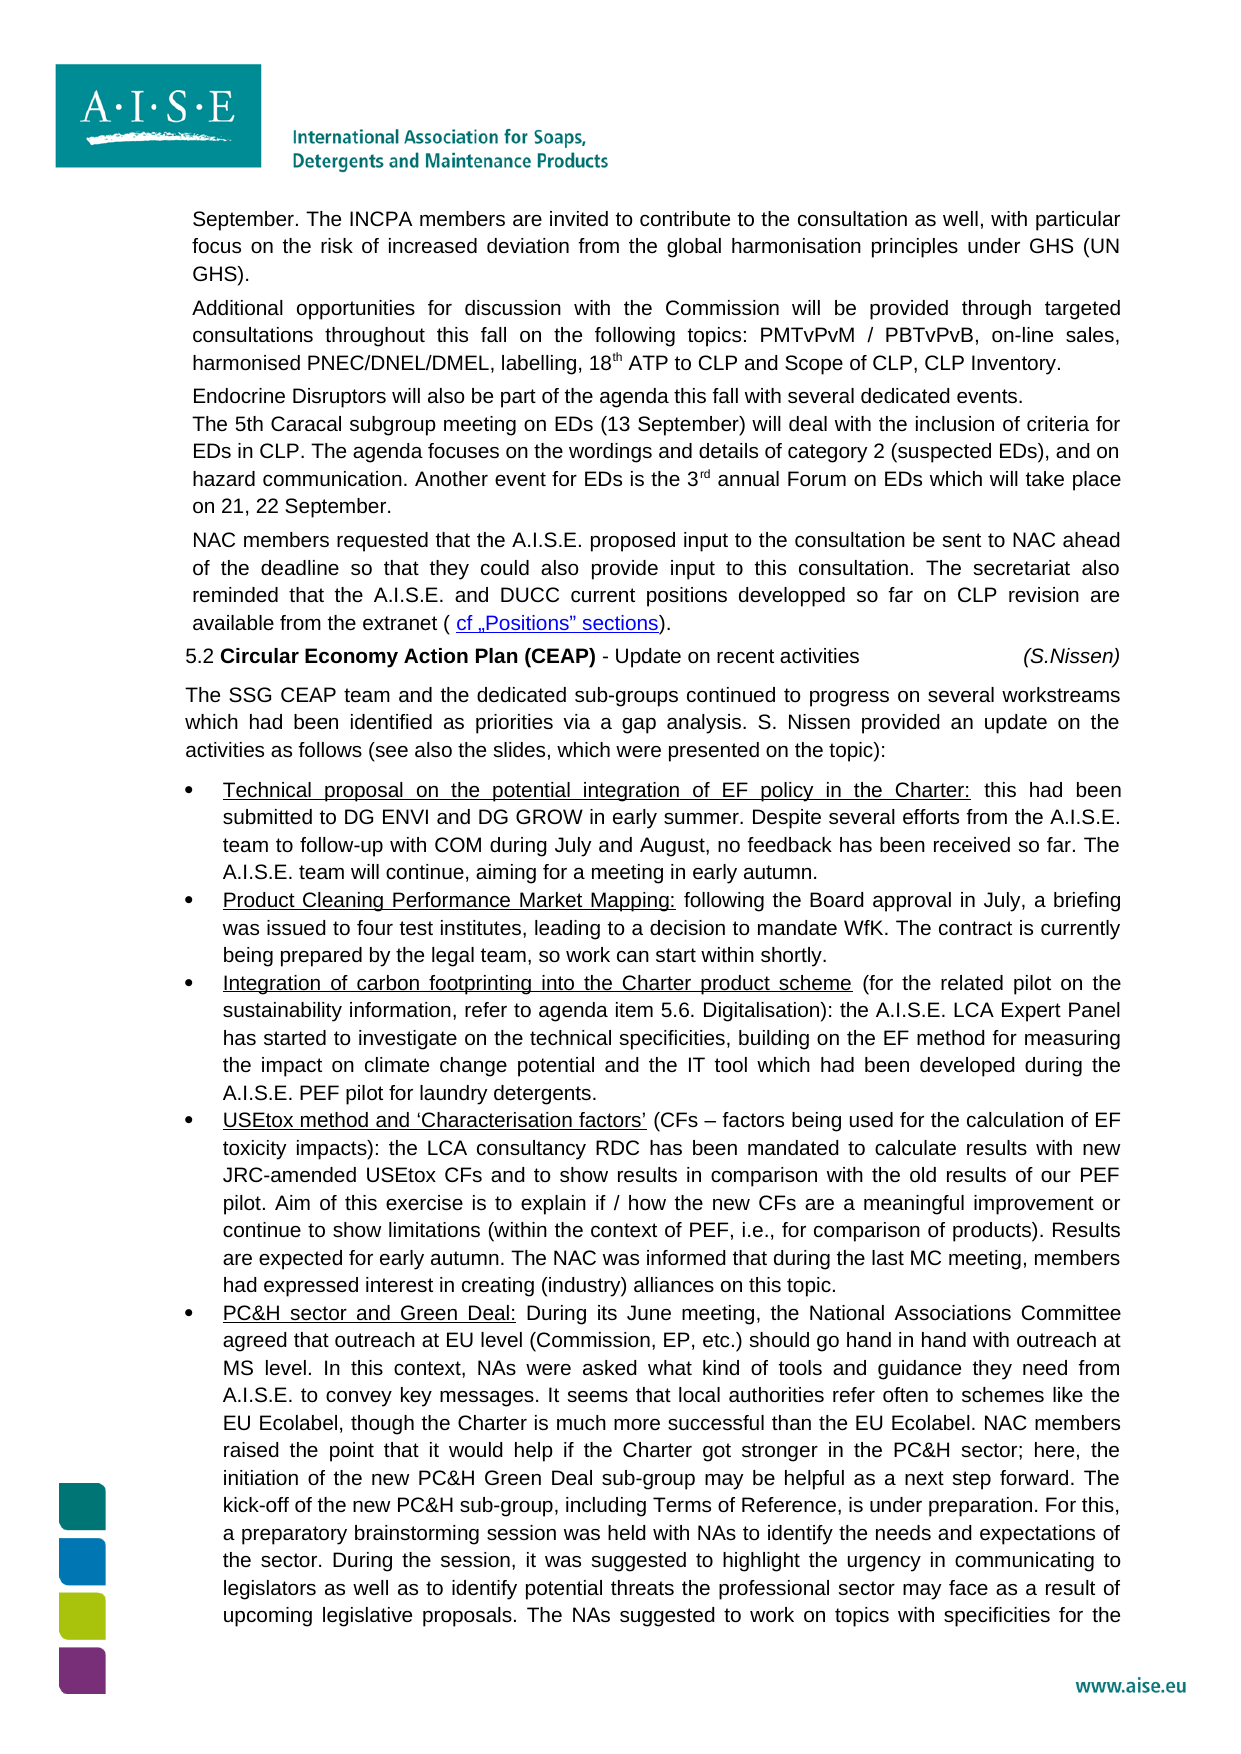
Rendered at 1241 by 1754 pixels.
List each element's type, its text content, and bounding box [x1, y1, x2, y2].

text Circular Economy Action Plan (CEAP) - Update on recent activities (S.Nissen) [185, 644, 1122, 668]
text The SSG CEAP team and the dedicated sub-groups continued to progress on several workstreams which had been identified as priorities via a gap analysis. S. Nissen provided an update on the activities as follows (see also the slides, which were presented on the topic): [185, 683, 1122, 762]
text Additional opportunities for discussion with the Commission will be provided through targeted consultations throughout this fall on the following topics: PMTvPvM / PBTvPvB, on-line sales, harmonised PNEC/DNEL/DMEL, labelling, 18th ATP to CLP and Scope of CLP, CLP Inventory. [192, 296, 1122, 374]
picture [1063, 1653, 1202, 1712]
text Endocrine Disruptors will also be part of the agenda this fall with several dedicated events. The 5th Caracal subgroup meeting on EDs (13 September) will deal with the inclusion of criteria for EDs in CLP. The agenda focuses on the wordings and details of category 2 (suspected EDs), and on hazard communication. Another event for EDs is the 3rd annual Forum on EDs which will take place on 21, 22 September. [192, 384, 1122, 518]
list Technical proposal on the potential integration of EF policy in the Charter: this had been submitted to DG ENVI and DG GROW in early summer. Despite several efforts from the A.I.S.E. team to follow-up with COM during July and August, no feedback has been received so far. The A.I.S.E. team will continue, aiming for a meeting in early autumn. [185, 778, 1122, 884]
list Product Cleaning Performance Market Mapping: following the Board approval in July, a briefing was issued to four test institutes, leading to a decision to mandate WfK. The contract is currently being prepared by the legal team, so work can start within shortly. [185, 888, 1122, 967]
text NAC members requested that the A.I.S.E. proposed input to the consultation be sent to NAC ahead of the deadline so that they could also provide input to this consultation. The secretariat also reminded that the A.I.S.E. and DUCC current positions developped so far on CLP revision are available from the extranet ( cf „Positions” sections). [192, 528, 1122, 634]
picture [59, 1580, 106, 1694]
list USEtox method and ‘Characterisation factors’ (CFs – factors being used for the calculation of EF toxicity impacts): the LCA consultancy RDC has been mandated to calculate results with new JRC-amended USEtox CFs and to show results in comparison with the old results of our PEF pilot. Aim of this exercise is to explain if / how the new CFs are a meaningful improvement or continue to show limitations (within the context of PEF, i.e., for comparison of products). Results are expected for early autumn. The NAC was informed that during the last MC meeting, members had expressed interest in creating (industry) alliances on this topic. [185, 1108, 1122, 1297]
list Integration of carbon footprinting into the Charter product scheme (for the related pilot on the sustainability information, refer to agenda item 5.6. Digitalisation): the A.I.S.E. LCA Expert Panel has started to investigate on the technical specificities, building on the EF method for measuring the impact on climate change potential and the IT tool which had been developed during the A.I.S.E. PEF pilot for laundry detergents. [185, 970, 1122, 1104]
picture [35, 47, 626, 184]
picture [59, 1483, 106, 1541]
